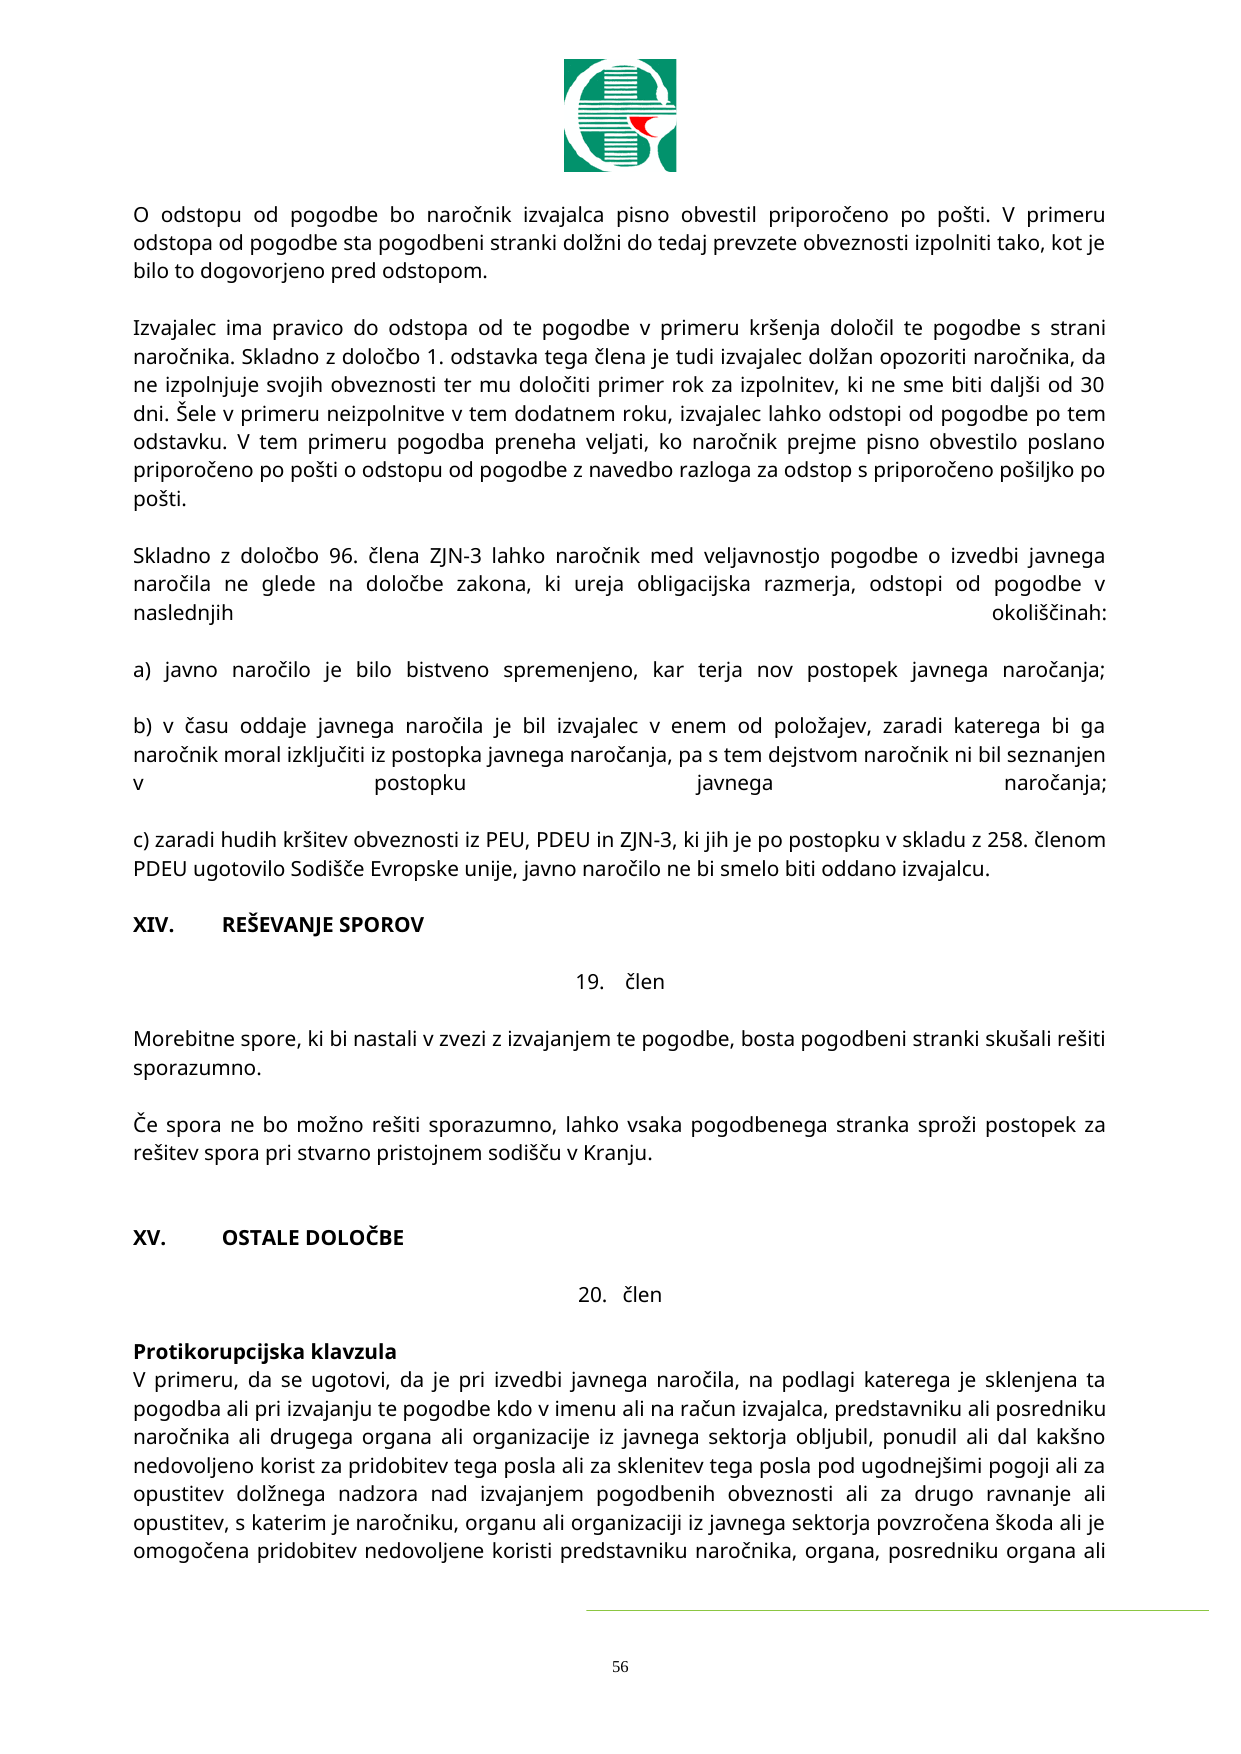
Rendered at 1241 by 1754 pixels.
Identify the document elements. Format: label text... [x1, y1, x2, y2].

list OSTALE DOLOČBE [133, 1223, 1107, 1252]
list REŠEVANJE SPOROV [133, 911, 1107, 939]
text Če spora ne bo možno rešiti sporazumno, lahko vsaka pogodbenega stranka sproži postopek za rešitev spora pri stvarno pristojnem sodišču v Kranju. [133, 1110, 1107, 1167]
text Protikorupcijska klavzula [133, 1337, 1107, 1366]
list člen [133, 1280, 1107, 1309]
text Izvajalec ima pravico do odstopa od te pogodbe v primeru kršenja določil te pogodbe s strani naročnika. Skladno z določbo 1. odstavka tega člena je tudi izvajalec dolžan opozoriti naročnika, da ne izpolnjuje svojih obveznosti ter mu določiti primer rok za izpolnitev, ki ne sme biti daljši od 30 dni. Šele v primeru neizpolnitve v tem dodatnem roku, izvajalec lahko odstopi od pogodbe po tem odstavku. V tem primeru pogodba preneha veljati, ko naročnik prejme pisno obvestilo poslano priporočeno po pošti o odstopu od pogodbe z navedbo razloga za odstop s priporočeno pošiljko po pošti. [133, 313, 1107, 512]
picture [564, 59, 677, 172]
list člen [133, 967, 1107, 996]
text O odstopu od pogodbe bo naročnik izvajalca pisno obvestil priporočeno po pošti. V primeru odstopa od pogodbe sta pogodbeni stranki dolžni do tedaj prevzete obveznosti izpolniti tako, kot je bilo to dogovorjeno pred odstopom. [133, 200, 1107, 285]
text Skladno z določbo 96. člena ZJN-3 lahko naročnik med veljavnostjo pogodbe o izvedbi javnega naročila ne glede na določbe zakona, ki ureja obligacijska razmerja, odstopi od pogodbe v naslednjih okoliščinah: a) javno naročilo je bilo bistveno spremenjeno, kar terja nov postopek javnega naročanja; b) v času oddaje javnega naročila je bil izvajalec v enem od položajev, zaradi katerega bi ga naročnik moral izključiti iz postopka javnega naročanja, pa s tem dejstvom naročnik ni bil seznanjen v postopku javnega naročanja; c) zaradi hudih kršitev obveznosti iz PEU, PDEU in ZJN-3, ki jih je po postopku v skladu z 258. členom PDEU ugotovilo Sodišče Evropske unije, javno naročilo ne bi smelo biti oddano izvajalcu. [133, 541, 1107, 882]
text Morebitne spore, ki bi nastali v zvezi z izvajanjem te pogodbe, bosta pogodbeni stranki skušali rešiti sporazumno. [133, 1024, 1107, 1081]
